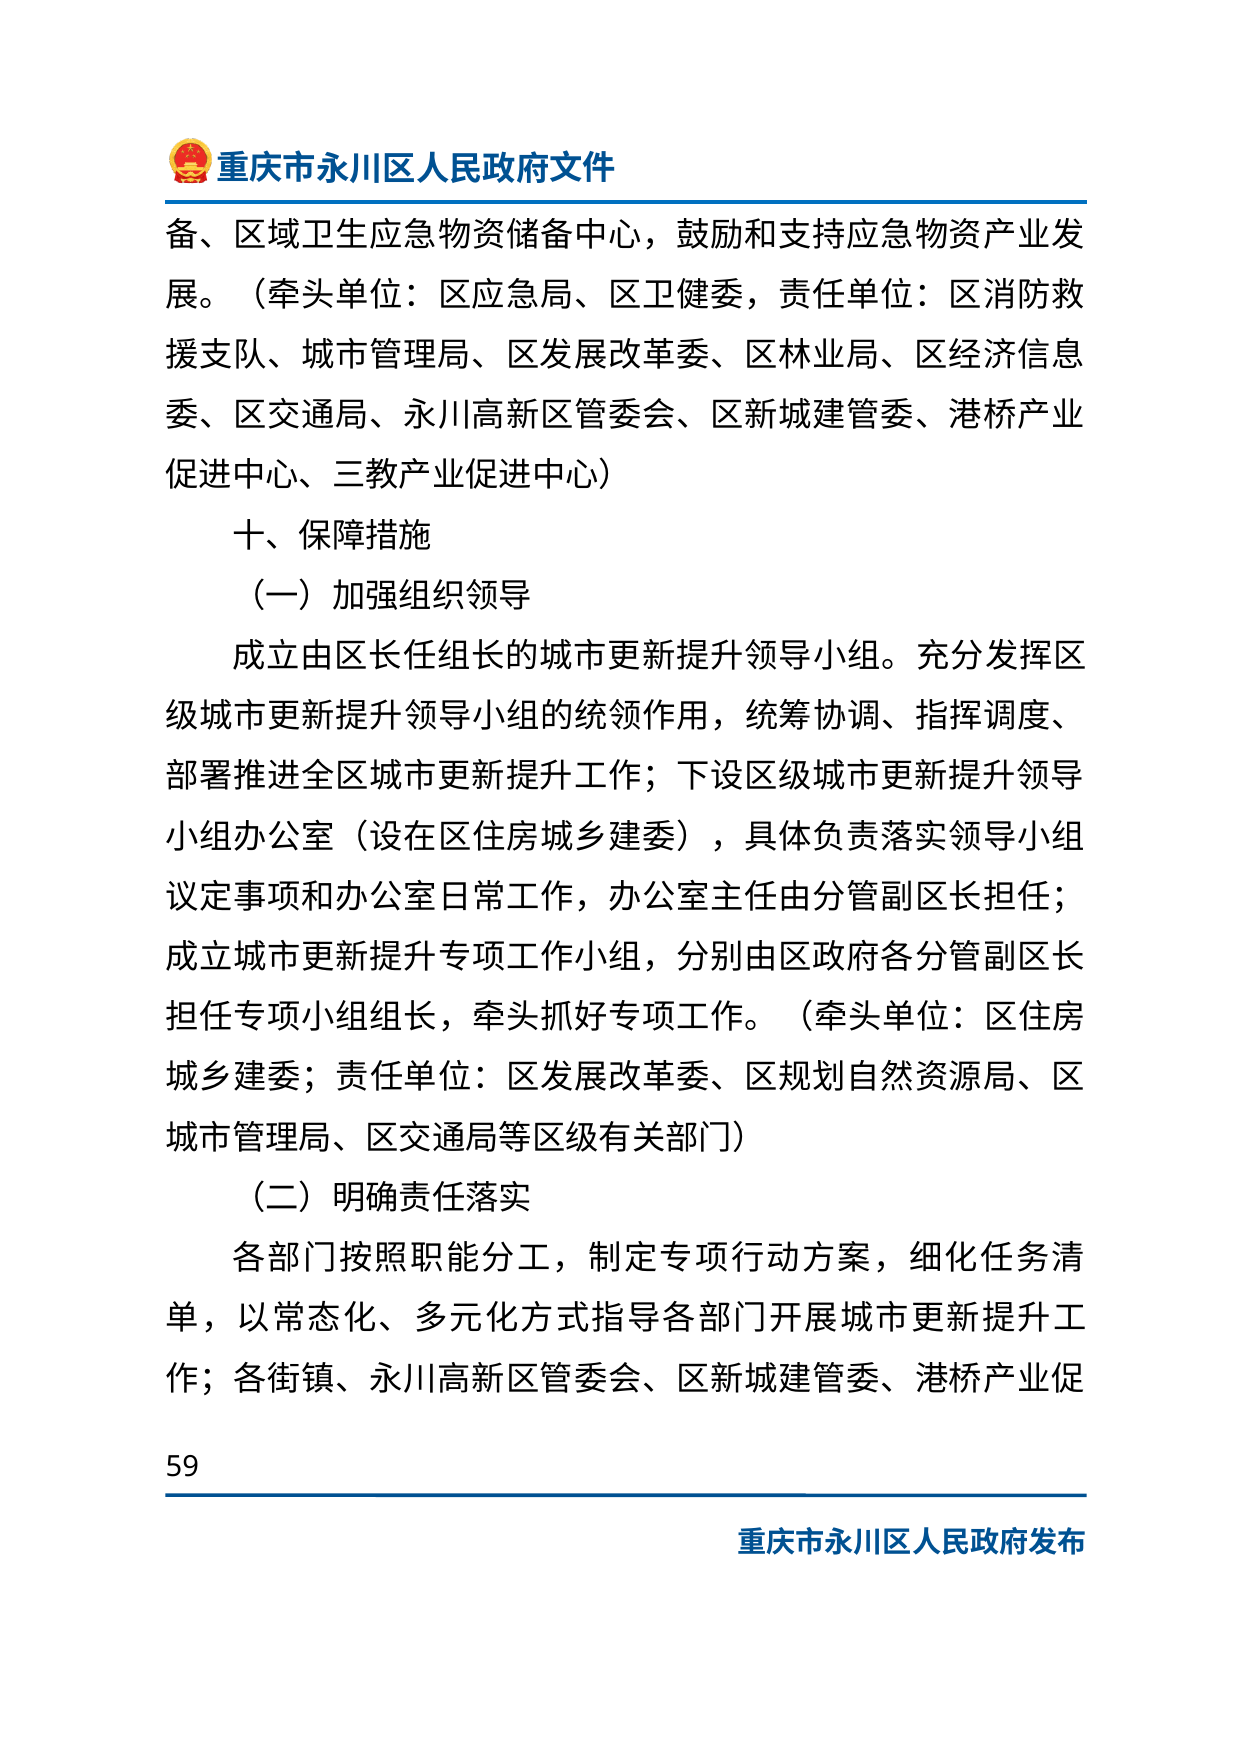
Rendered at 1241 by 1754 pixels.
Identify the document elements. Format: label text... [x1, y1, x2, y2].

text （二）明确责任落实 [165, 1171, 1087, 1219]
text 成立由区长任组长的城市更新提升领导小组。充分发挥区级城市更新提升领导小组的统领作用，统筹协调、指挥调度、部署推进全区城市更新提升工作；下设区级城市更新提升领导小组办公室（设在区住房城乡建委），具体负责落实领导小组议定事项和办公室日常工作，办公室主任由分管副区长担任；成立城市更新提升专项工作小组，分别由区政府各分管副区长担任专项小组组长，牵头抓好专项工作。（牵头单位：区住房城乡建委；责任单位：区发展改革委、区规划自然资源局、区城市管理局、区交通局等区级有关部门） [165, 629, 1087, 1159]
list 十、保障措施 [165, 508, 1087, 557]
picture [165, 136, 216, 187]
text （一）加强组织领导 [165, 568, 1087, 617]
